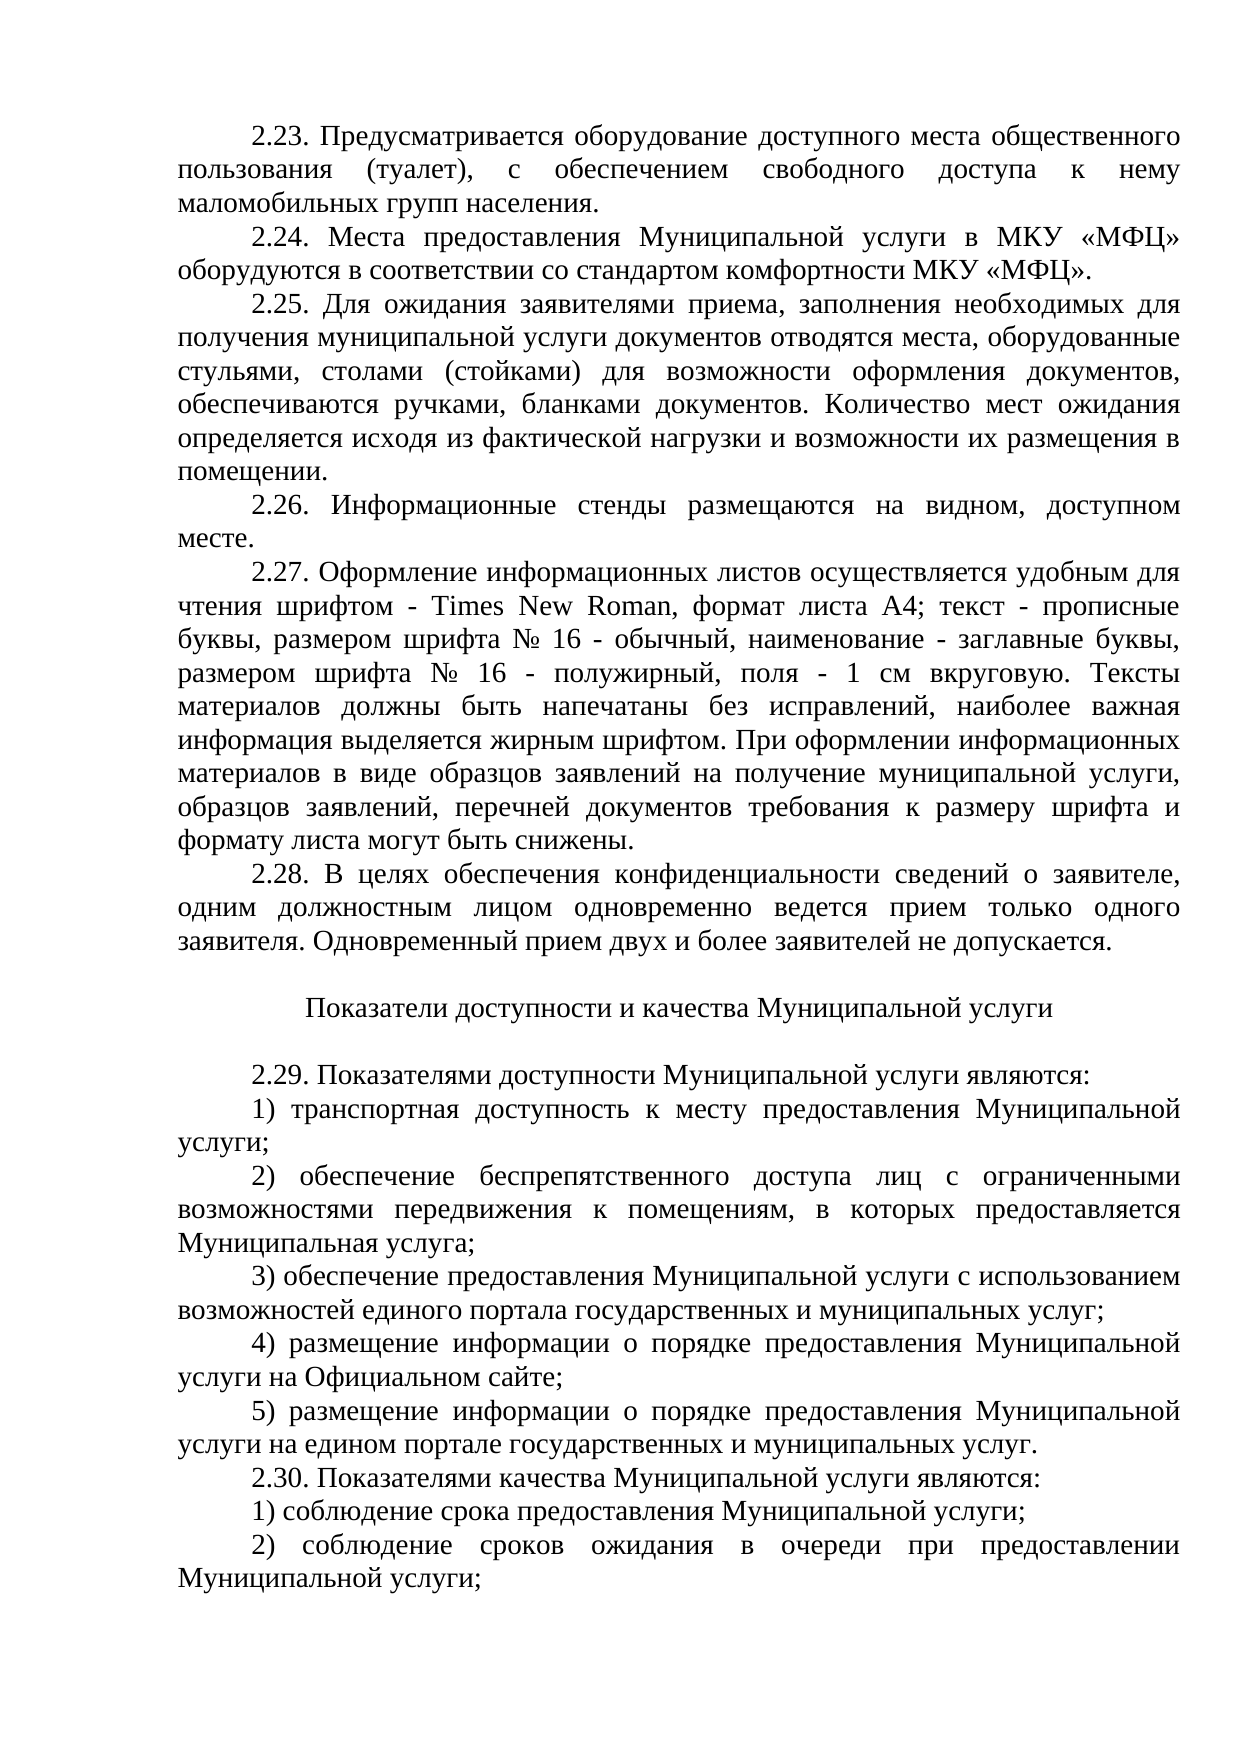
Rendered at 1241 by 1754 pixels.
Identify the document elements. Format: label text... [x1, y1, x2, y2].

text 2.28. В целях обеспечения конфиденциальности сведений о заявителе, одним должностным лицом одновременно ведется прием только одного заявителя. Одновременный прием двух и более заявителей не допускается. [177, 856, 1181, 957]
text 1) транспортная доступность к месту предоставления Муниципальной услуги; [177, 1091, 1181, 1158]
text 2) обеспечение беспрепятственного доступа лиц с ограниченными возможностями передвижения к помещениям, в которых предоставляется Муниципальная услуга; [177, 1158, 1181, 1258]
text 2.26. Информационные стенды размещаются на видном, доступном месте. [177, 487, 1181, 554]
text 2.27. Оформление информационных листов осуществляется удобным для чтения шрифтом - Times New Roman, формат листа A4; текст - прописные буквы, размером шрифта № 16 - обычный, наименование - заглавные буквы, размером шрифта № 16 - полужирный, поля - 1 см вкруговую. Тексты материалов должны быть напечатаны без исправлений, наиболее важная информация выделяется жирным шрифтом. При оформлении информационных материалов в виде образцов заявлений на получение муниципальной услуги, образцов заявлений, перечней документов требования к размеру шрифта и формату листа могут быть снижены. [177, 554, 1181, 856]
text 2.24. Места предоставления Муниципальной услуги в МКУ «МФЦ» оборудуются в соответствии со стандартом комфортности МКУ «МФЦ». [177, 219, 1181, 286]
text 3) обеспечение предоставления Муниципальной услуги с использованием возможностей единого портала государственных и муниципальных услуг; [177, 1258, 1181, 1326]
text 4) размещение информации о порядке предоставления Муниципальной услуги на Официальном сайте; [177, 1326, 1181, 1393]
text 5) размещение информации о порядке предоставления Муниципальной услуги на едином портале государственных и муниципальных услуг. [177, 1393, 1181, 1460]
text Показатели доступности и качества Муниципальной услуги [177, 990, 1181, 1024]
text 2.23. Предусматривается оборудование доступного места общественного пользования (туалет), с обеспечением свободного доступа к нему маломобильных групп населения. [177, 118, 1181, 219]
text 2.25. Для ожидания заявителями приема, заполнения необходимых для получения муниципальной услуги документов отводятся места, оборудованные стульями, столами (стойками) для возможности оформления документов, обеспечиваются ручками, бланками документов. Количество мест ожидания определяется исходя из фактической нагрузки и возможности их размещения в помещении. [177, 286, 1181, 487]
text 1) соблюдение срока предоставления Муниципальной услуги; [177, 1493, 1181, 1527]
text 2.29. Показателями доступности Муниципальной услуги являются: [177, 1057, 1181, 1091]
text 2.30. Показателями качества Муниципальной услуги являются: [177, 1460, 1181, 1493]
text 2) соблюдение сроков ожидания в очереди при предоставлении Муниципальной услуги; [177, 1527, 1181, 1594]
